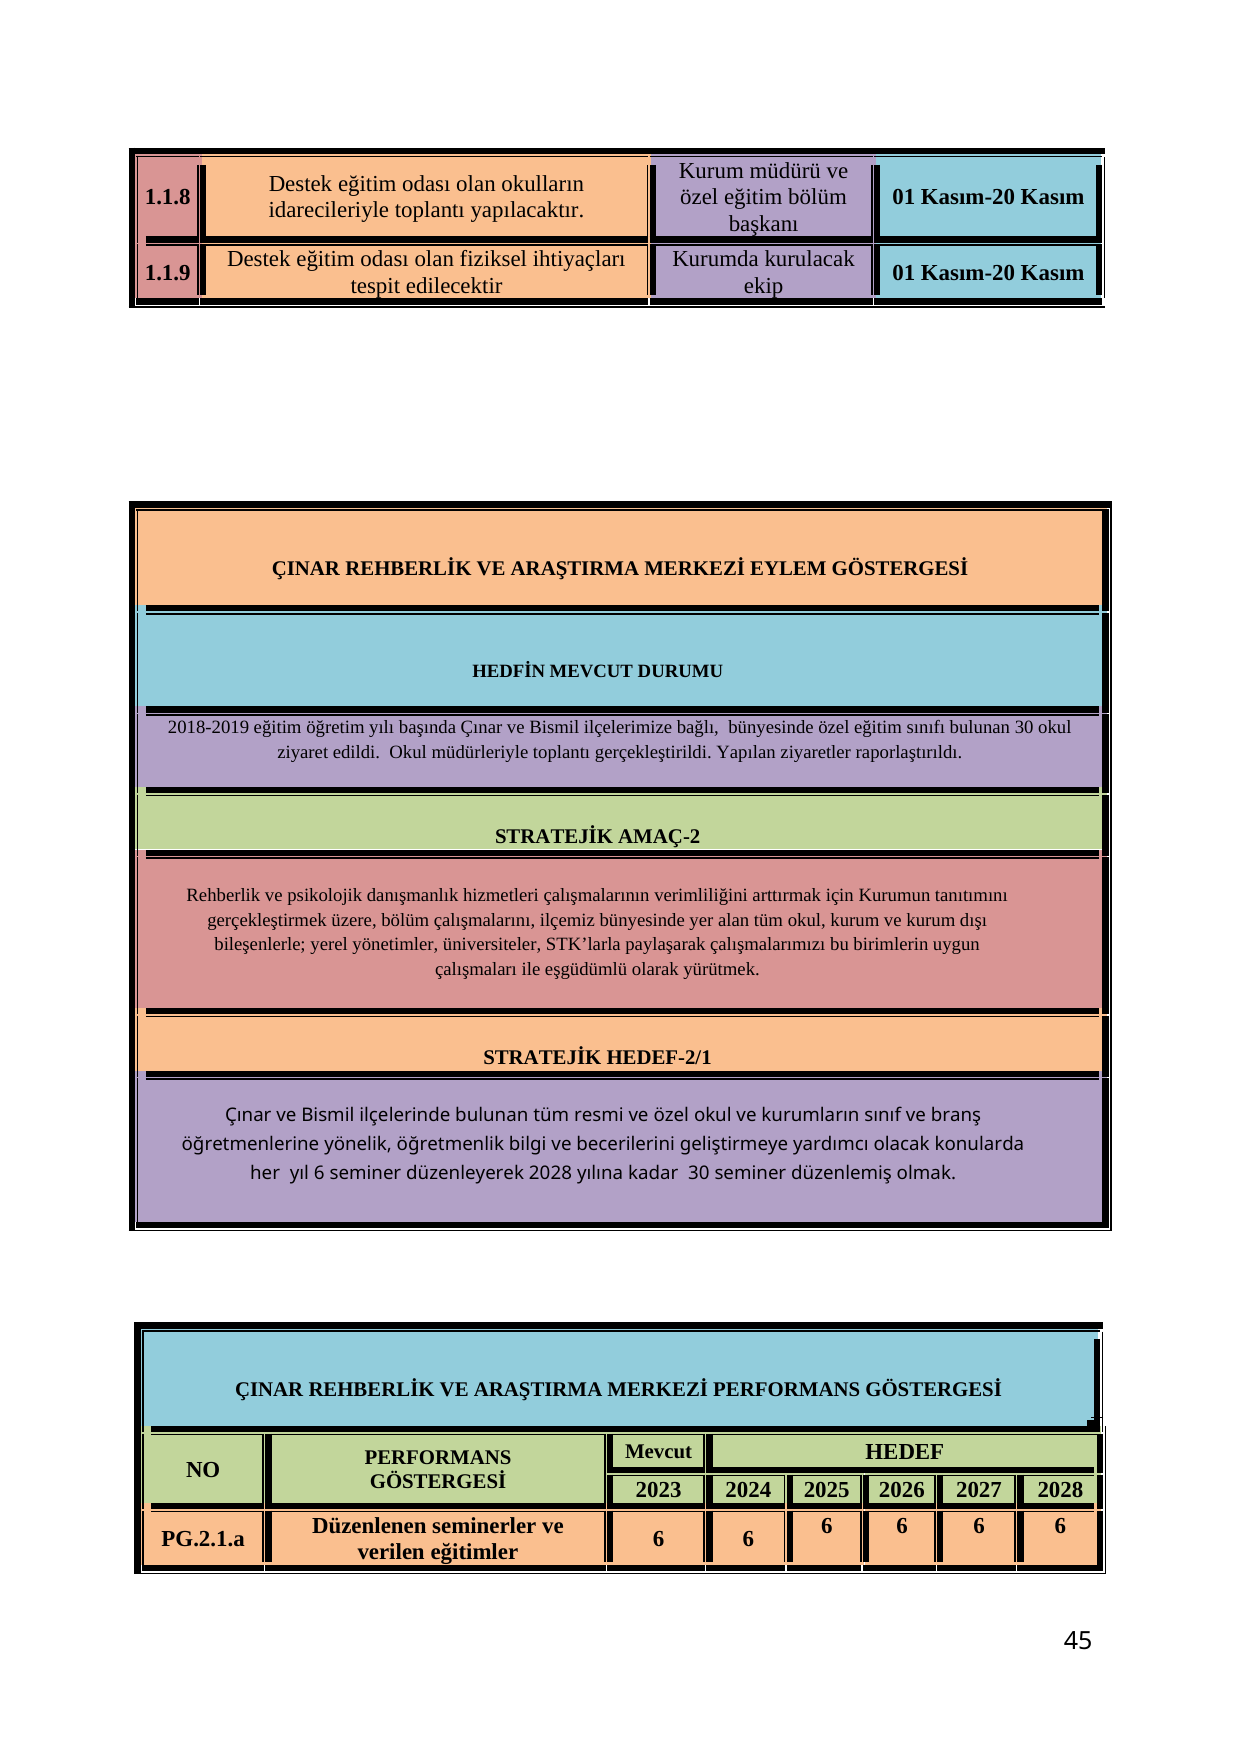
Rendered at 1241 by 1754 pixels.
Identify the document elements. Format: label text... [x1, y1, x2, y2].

table_cell 2026 [869, 1476, 934, 1503]
table_cell 2023 [613, 1476, 703, 1503]
table_cell 6 [708, 1503, 788, 1565]
table_cell Düzenlenen seminerler ve verilen eğitimler [267, 1503, 609, 1565]
table_cell Çınar ve Bismil ilçelerinde bulunan tüm resmi ve özel okul ve kurumların sınıf ve branş öğretmenlerine yönelik, öğretmenlik bilgi ve becerilerini geliştirmeye yardımcı olacak konularda her yıl 6 seminer düzenleyerek 2028 yılına kadar 30 seminer düzenlemiş olmak. [135, 1071, 1107, 1222]
table_header ÇINAR REHBERLİK VE ARAŞTIRMA MERKEZİ PERFORMANS GÖSTERGESİ [144, 1332, 1098, 1426]
table_cell 1.1.8 [135, 154, 202, 236]
table_cell Kurum müdürü ve özel eğitim bölüm başkanı [651, 154, 876, 236]
table_cell 01 Kasım-20 Kasım [876, 246, 1101, 298]
table_cell 1.1.9 [135, 236, 202, 298]
table_cell Kurumda kurulacak ekip [651, 236, 876, 298]
table_cell Rehberlik ve psikolojik danışmanlık hizmetleri çalışmalarının verimliliğini arttırmak için Kurumun tanıtımını gerçekleştirmek üzere, bölüm çalışmalarını, ilçemiz bünyesinde yer alan tüm okul, kurum ve kurum dışı bileşenlerle; yerel yönetimler, üniversiteler, STK’larla paylaşarak çalışmalarımızı bu birimlerin uygun çalışmaları ile eşgüdümlü olarak yürütmek. [135, 850, 1107, 1008]
table_cell HEDFİN MEVCUT DURUMU [135, 605, 1107, 706]
table_cell 6 [788, 1503, 864, 1565]
table_cell PG.2.1.a [141, 1503, 267, 1565]
table_cell 2018-2019 eğitim öğretim yılı başında Çınar ve Bismil ilçelerimize bağlı, bünyesinde özel eğitim sınıfı bulunan 30 okul ziyaret edildi. Okul müdürleriyle toplantı gerçekleştirildi. Yapılan ziyaretler raporlaştırıldı. [135, 706, 1107, 787]
table_cell PERFORMANS GÖSTERGESİ [272, 1435, 604, 1503]
table_cell Mevcut [613, 1435, 703, 1467]
table_cell NO [141, 1426, 267, 1503]
table_cell 6 [609, 1503, 708, 1565]
table_cell 6 [939, 1503, 1019, 1565]
table_cell 2024 [713, 1476, 784, 1503]
table_header ÇINAR REHBERLİK VE ARAŞTIRMA MERKEZİ EYLEM GÖSTERGESİ [138, 511, 1102, 605]
table_cell STRATEJİK HEDEF-2/1 [135, 1008, 1107, 1071]
table_cell Destek eğitim odası olan fiziksel ihtiyaçları tespit edilecektir [202, 236, 651, 298]
table_cell 01 Kasım-20 Kasım [876, 157, 1101, 236]
table_cell 6 [865, 1503, 939, 1565]
table_cell HEDEF [713, 1435, 1097, 1467]
table_cell 2028 [1019, 1467, 1101, 1503]
table_cell 2025 [793, 1476, 860, 1503]
table_cell 6 [1019, 1503, 1101, 1565]
table_cell STRATEJİK AMAÇ-2 [135, 787, 1107, 849]
table_cell Destek eğitim odası olan okulların idarecileriyle toplantı yapılacaktır. [202, 154, 651, 236]
table_cell 2027 [943, 1476, 1014, 1503]
